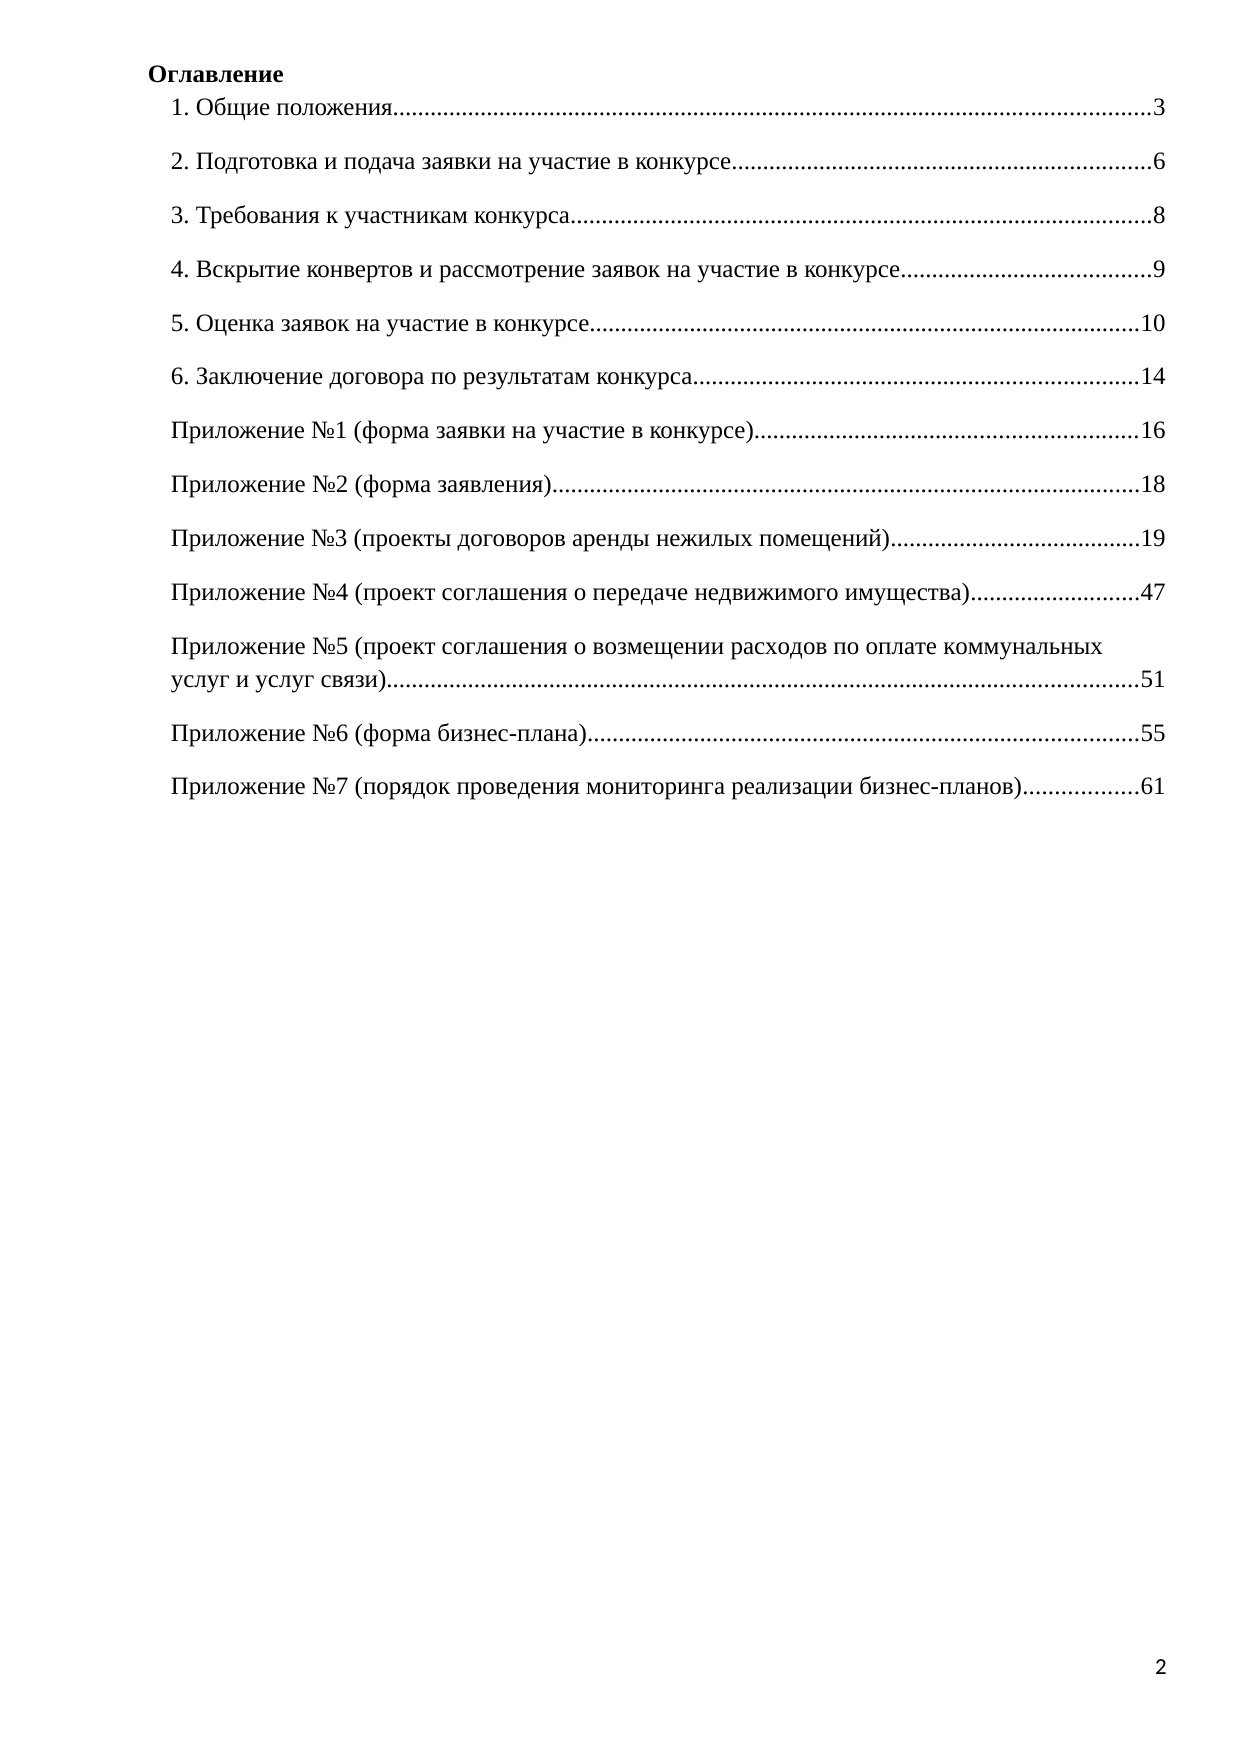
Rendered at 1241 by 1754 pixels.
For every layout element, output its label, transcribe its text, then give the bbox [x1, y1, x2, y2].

text 2. Подготовка и подача заявки на участие в конкурсе 6 [171, 146, 1167, 175]
text Приложение №3 (проекты договоров аренды нежилых помещений) 19 [171, 523, 1167, 552]
text Приложение №4 (проект соглашения о передаче недвижимого имущества) 47 [171, 577, 1167, 606]
text 4. Вскрытие конвертов и рассмотрение заявок на участие в конкурсе 9 [171, 254, 1167, 282]
text Приложение №7 (порядок проведения мониторинга реализации бизнес-планов) 61 [171, 771, 1167, 800]
text Приложение №6 (форма бизнес-плана) 55 [171, 718, 1167, 746]
text 1. Общие положения 3 [171, 92, 1167, 121]
text Приложение №5 (проект соглашения о возмещении расходов по оплате коммунальных услуг и услуг связи) 51 [171, 631, 1167, 692]
subtitle Оглавление [148, 59, 1167, 88]
text Приложение №2 (форма заявления) 18 [171, 469, 1167, 498]
text 3. Требования к участникам конкурса 8 [171, 200, 1167, 229]
text Приложение №1 (форма заявки на участие в конкурсе) 16 [171, 415, 1167, 444]
text 6. Заключение договора по результатам конкурса 14 [171, 361, 1167, 390]
text 5. Оценка заявок на участие в конкурсе 10 [171, 308, 1167, 336]
